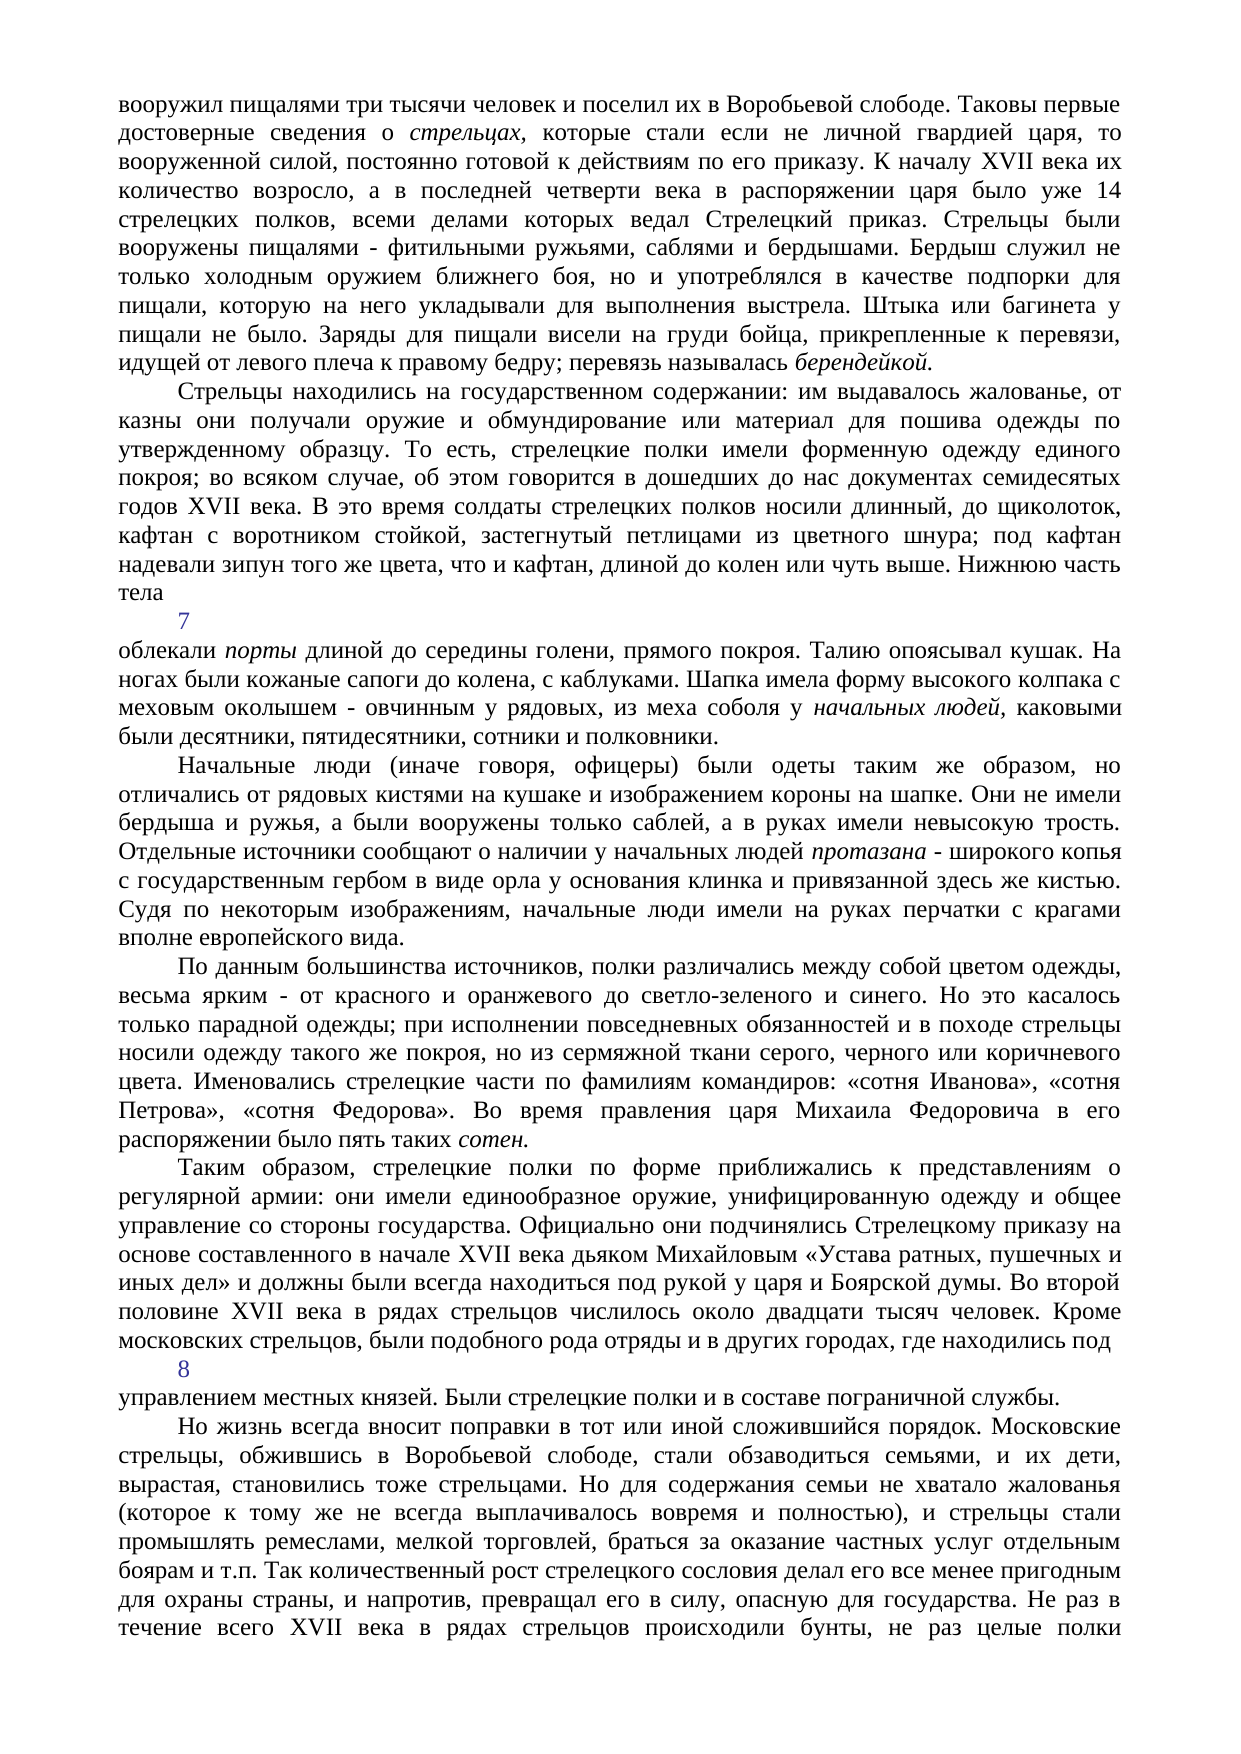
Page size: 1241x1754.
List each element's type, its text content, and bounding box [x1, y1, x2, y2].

text 8 [118, 1354, 1122, 1382]
text управлением местных князей. Были стрелецкие полки и в составе пограничной службы. [118, 1382, 1122, 1411]
text По данным большинства источников, полки различались между собой цветом одежды, весьма ярким - от красного и оранжевого до светло-зеленого и синего. Но это касалось только парадной одежды; при исполнении повседневных обязанностей и в походе стрельцы носили одежду такого же покроя, но из сермяжной ткани серого, черного или коричневого цвета. Именовались стрелецкие части по фамилиям командиров: «сотня Иванова», «сотня Петрова», «сотня Федорова». Во время правления царя Михаила Федоровича в его распоряжении было пять таких сотен. [118, 951, 1122, 1152]
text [118, 1411, 1122, 1641]
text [118, 89, 1122, 376]
text 7 [118, 606, 1122, 635]
text Начальные люди (иначе говоря, офицеры) были одеты таким же образом, но отличались от рядовых кистями на кушаке и изображением короны на шапке. Они не имели бердыша и ружья, а были вооружены только саблей, а в руках имели невысокую трость. Отдельные источники сообщают о наличии у начальных людей протазана - широкого копья с государственным гербом в виде орла у основания клинка и привязанной здесь же кистью. Судя по некоторым изображениям, начальные люди имели на руках перчатки с крагами вполне европейского вида. [118, 750, 1122, 951]
text Таким образом, стрелецкие полки по форме приближались к представлениям о регулярной армии: они имели единообразное оружие, унифицированную одежду и общее управление со стороны государства. Официально они подчинялись Стрелецкому приказу на основе составленного в начале XVII века дьяком Михайловым «Устава ратных, пушечных и иных дел» и должны были всегда находиться под рукой у царя и Боярской думы. Во второй половине XVII века в рядах стрельцов числилось около двадцати тысяч человек. Кроме московских стрельцов, были подобного рода отряды и в других городах, где находились под [118, 1152, 1122, 1354]
text Стрельцы находились на государственном содержании: им выдавалось жалованье, от казны они получали оружие и обмундирование или материал для пошива одежды по утвержденному образцу. То есть, стрелецкие полки имели форменную одежду единого покроя; во всяком случае, об этом говорится в дошедших до нас документах семидесятых годов XVII века. В это время солдаты стрелецких полков носили длинный, до щиколоток, кафтан с воротником стойкой, застегнутый петлицами из цветного шнура; под кафтан надевали зипун того же цвета, что и кафтан, длиной до колен или чуть выше. Нижнюю часть тела [118, 376, 1122, 606]
text облекали порты длиной до середины голени, прямого покроя. Талию опоясывал кушак. На ногах были кожаные сапоги до колена, с каблуками. Шапка имела форму высокого колпака с меховым околышем - овчинным у рядовых, из меха соболя у начальных людей, каковыми были десятники, пятидесятники, сотники и полковники. [118, 635, 1122, 750]
